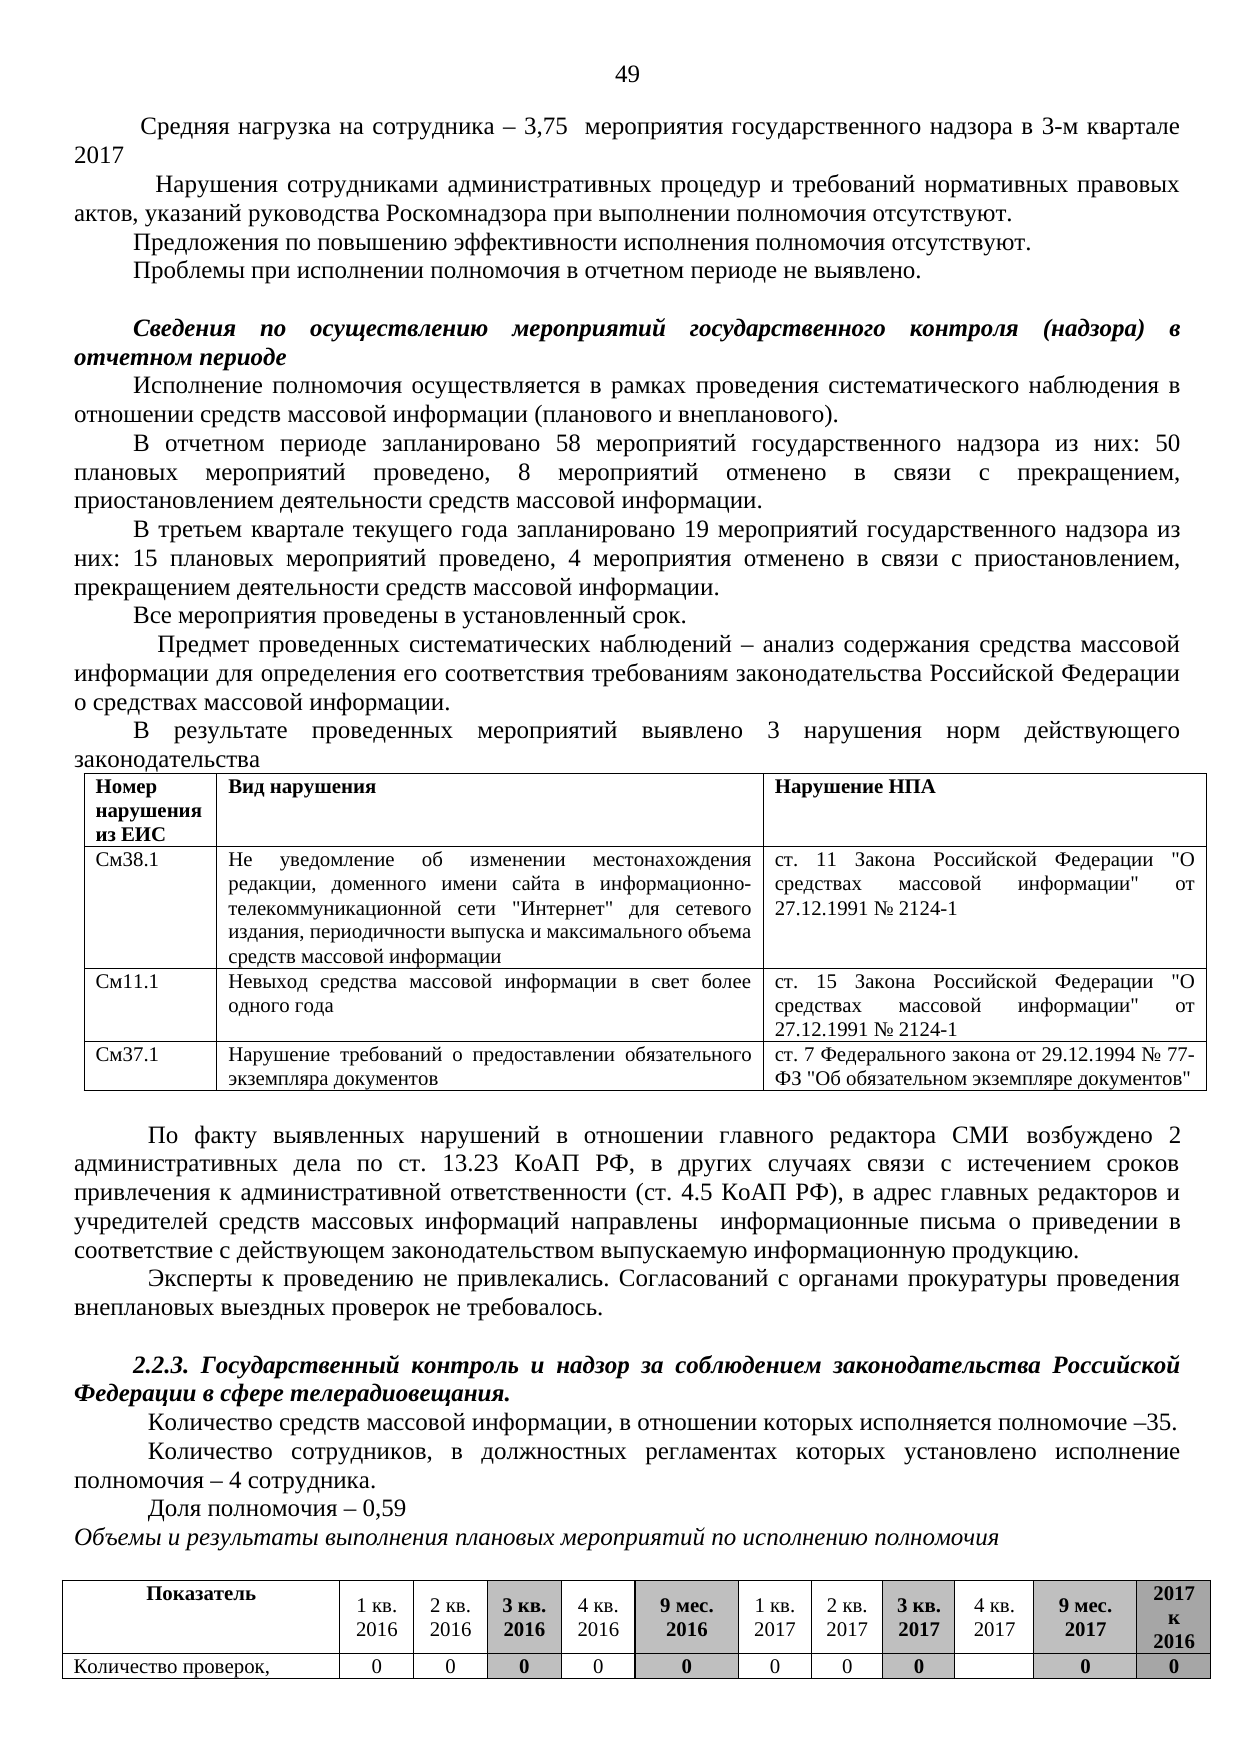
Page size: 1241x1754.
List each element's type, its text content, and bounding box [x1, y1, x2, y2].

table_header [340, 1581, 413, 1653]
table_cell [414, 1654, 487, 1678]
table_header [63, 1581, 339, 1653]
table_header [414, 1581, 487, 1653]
text Количество сотрудников, в должностных регламентах которых установлено исполнение полномочия – 4 сотрудника. [74, 1436, 1181, 1493]
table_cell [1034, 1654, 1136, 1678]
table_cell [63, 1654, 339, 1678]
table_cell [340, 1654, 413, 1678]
text Объемы и результаты выполнения плановых мероприятий по исполнению полномочия [74, 1522, 1181, 1551]
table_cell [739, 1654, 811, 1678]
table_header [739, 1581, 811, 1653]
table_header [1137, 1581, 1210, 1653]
text Исполнение полномочия осуществляется в рамках проведения систематического наблюдения в отношении средств массовой информации (планового и внепланового). [74, 371, 1181, 428]
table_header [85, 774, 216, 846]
text Количество средств массовой информации, в отношении которых исполняется полномочие –35. [74, 1407, 1181, 1436]
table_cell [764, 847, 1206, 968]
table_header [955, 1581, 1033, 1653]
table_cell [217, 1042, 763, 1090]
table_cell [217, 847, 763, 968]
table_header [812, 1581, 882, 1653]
text В результате проведенных мероприятий выявлено 3 нарушения норм действующего законодательства [74, 716, 1181, 773]
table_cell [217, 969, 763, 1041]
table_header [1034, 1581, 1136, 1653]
text 2.2.3. Государственный контроль и надзор за соблюдением законодательства Российской Федерации в сфере телерадиовещания. [74, 1350, 1181, 1407]
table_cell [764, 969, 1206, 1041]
text Нарушения сотрудниками административных процедур и требований нормативных правовых актов, указаний руководства Роскомнадзора при выполнении полномочия отсутствуют. [74, 169, 1181, 227]
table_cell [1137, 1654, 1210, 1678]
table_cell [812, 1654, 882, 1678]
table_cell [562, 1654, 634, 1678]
text Средняя нагрузка на сотрудника – 3,75 мероприятия государственного надзора в 3-м квартале 2017 [74, 107, 1181, 169]
text Предложения по повышению эффективности исполнения полномочия отсутствуют. [74, 227, 1181, 256]
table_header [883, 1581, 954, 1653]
text В третьем квартале текущего года запланировано 19 мероприятий государственного надзора из них: 15 плановых мероприятий проведено, 4 мероприятия отменено в связи с приостановлением, прекращением деятельности средств массовой информации. [74, 514, 1181, 601]
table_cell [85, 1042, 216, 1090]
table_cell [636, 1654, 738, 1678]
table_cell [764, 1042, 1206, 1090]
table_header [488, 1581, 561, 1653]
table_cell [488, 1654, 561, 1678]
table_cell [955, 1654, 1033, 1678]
text По факту выявленных нарушений в отношении главного редактора СМИ возбуждено 2 административных дела по ст. 13.23 КоАП РФ, в других случаях связи с истечением сроков привлечения к административной ответственности (ст. 4.5 КоАП РФ), в адрес главных редакторов и учредителей средств массовых информаций направлены информационные письма о приведении в соответствие с действующем законодательством выпускаемую информационную продукцию. [74, 1120, 1181, 1263]
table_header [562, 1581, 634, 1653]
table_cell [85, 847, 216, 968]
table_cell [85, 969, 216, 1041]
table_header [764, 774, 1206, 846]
text В отчетном периоде запланировано 58 мероприятий государственного надзора из них: 50 плановых мероприятий проведено, 8 мероприятий отменено в связи с прекращением, приостановлением деятельности средств массовой информации. [74, 428, 1181, 514]
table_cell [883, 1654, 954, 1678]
text Сведения по осуществлению мероприятий государственного контроля (надзора) в отчетном периоде [74, 313, 1181, 371]
text Проблемы при исполнении полномочия в отчетном периоде не выявлено. [74, 256, 1181, 284]
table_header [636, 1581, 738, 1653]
text Предмет проведенных систематических наблюдений – анализ содержания средства массовой информации для определения его соответствия требованиям законодательства Российской Федерации о средствах массовой информации. [74, 629, 1181, 716]
text Все мероприятия проведены в установленный срок. [74, 601, 1181, 629]
text Доля полномочия – 0,59 [74, 1493, 1181, 1522]
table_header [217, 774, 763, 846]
text Эксперты к проведению не привлекались. Согласований с органами прокуратуры проведения внеплановых выездных проверок не требовалось. [74, 1263, 1181, 1321]
